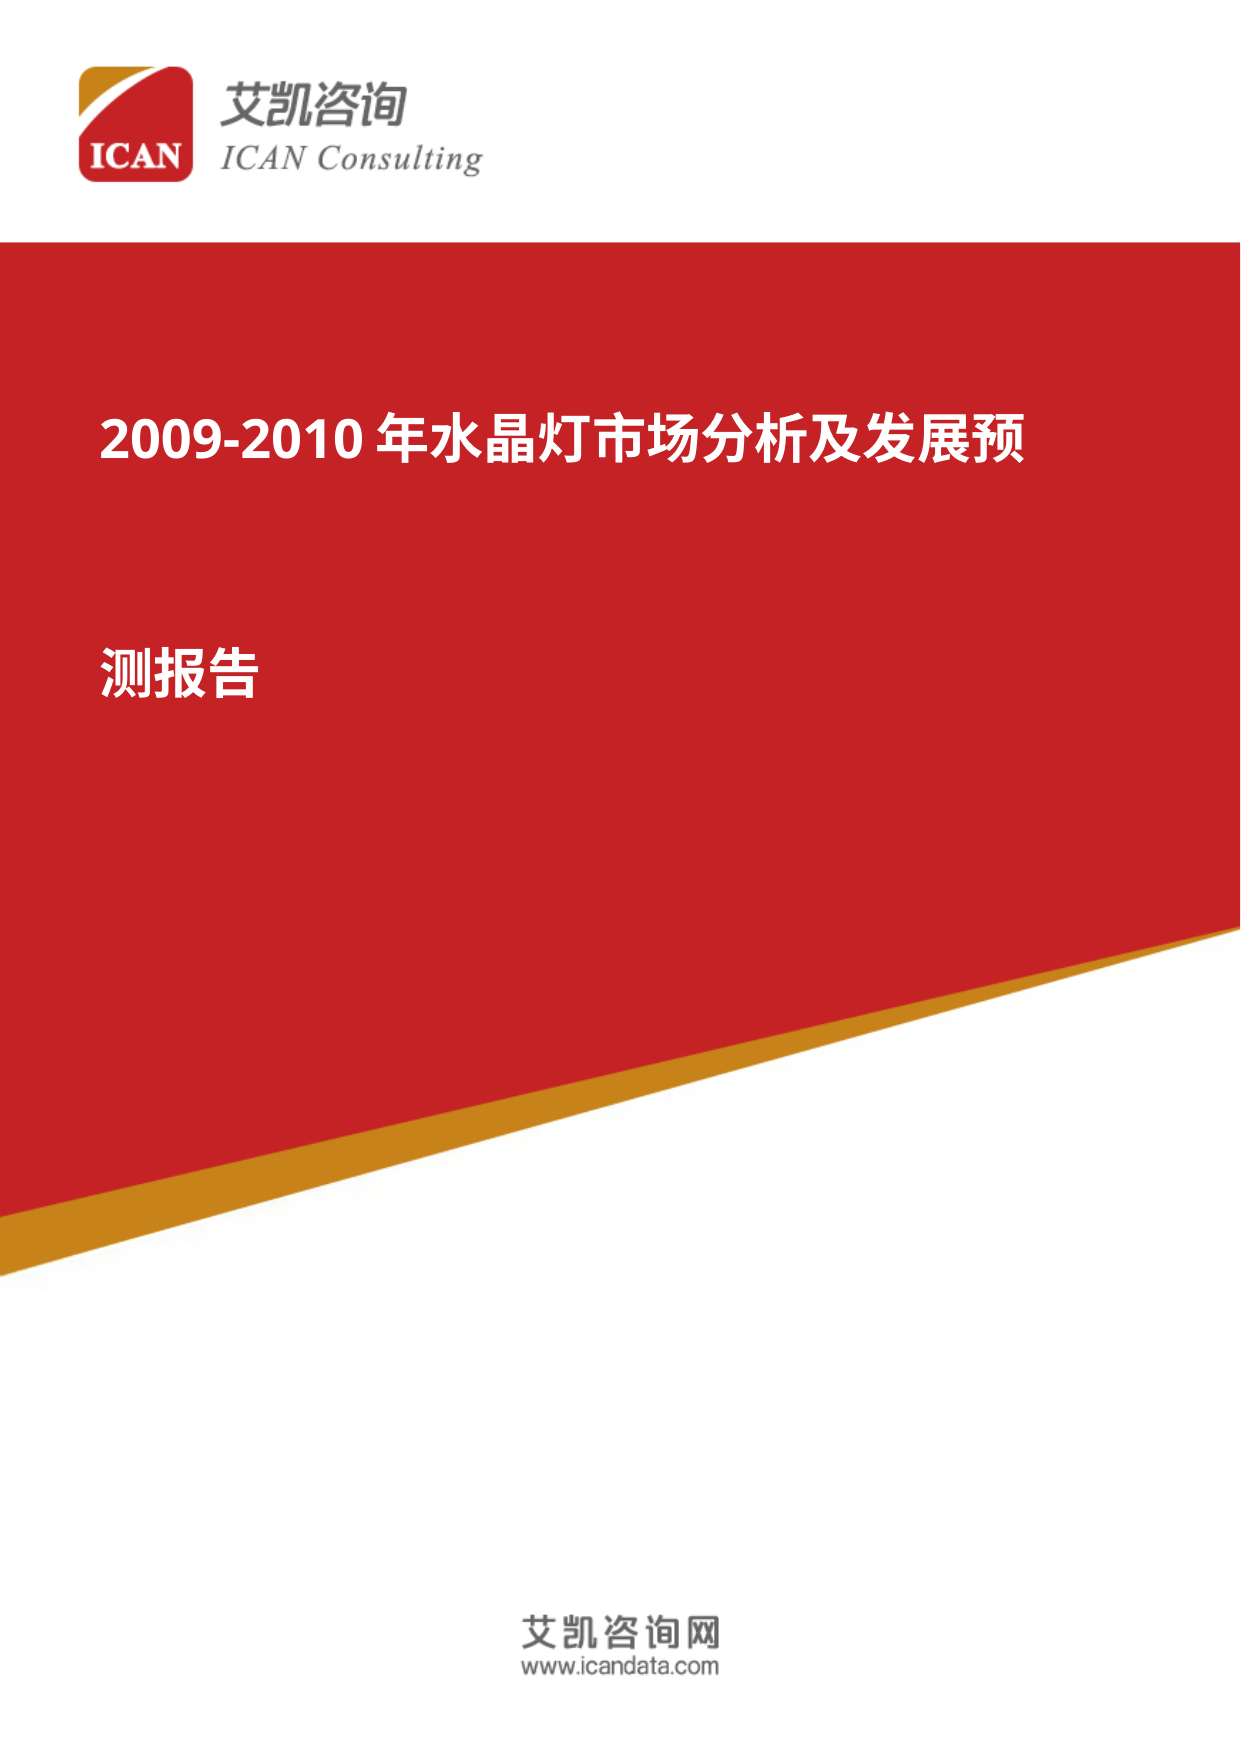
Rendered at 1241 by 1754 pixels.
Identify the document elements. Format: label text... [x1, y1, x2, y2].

subtitle 2009-2010年水晶灯市场分析及发展预测报告 [99, 386, 1053, 718]
picture [0, 5, 1241, 1754]
